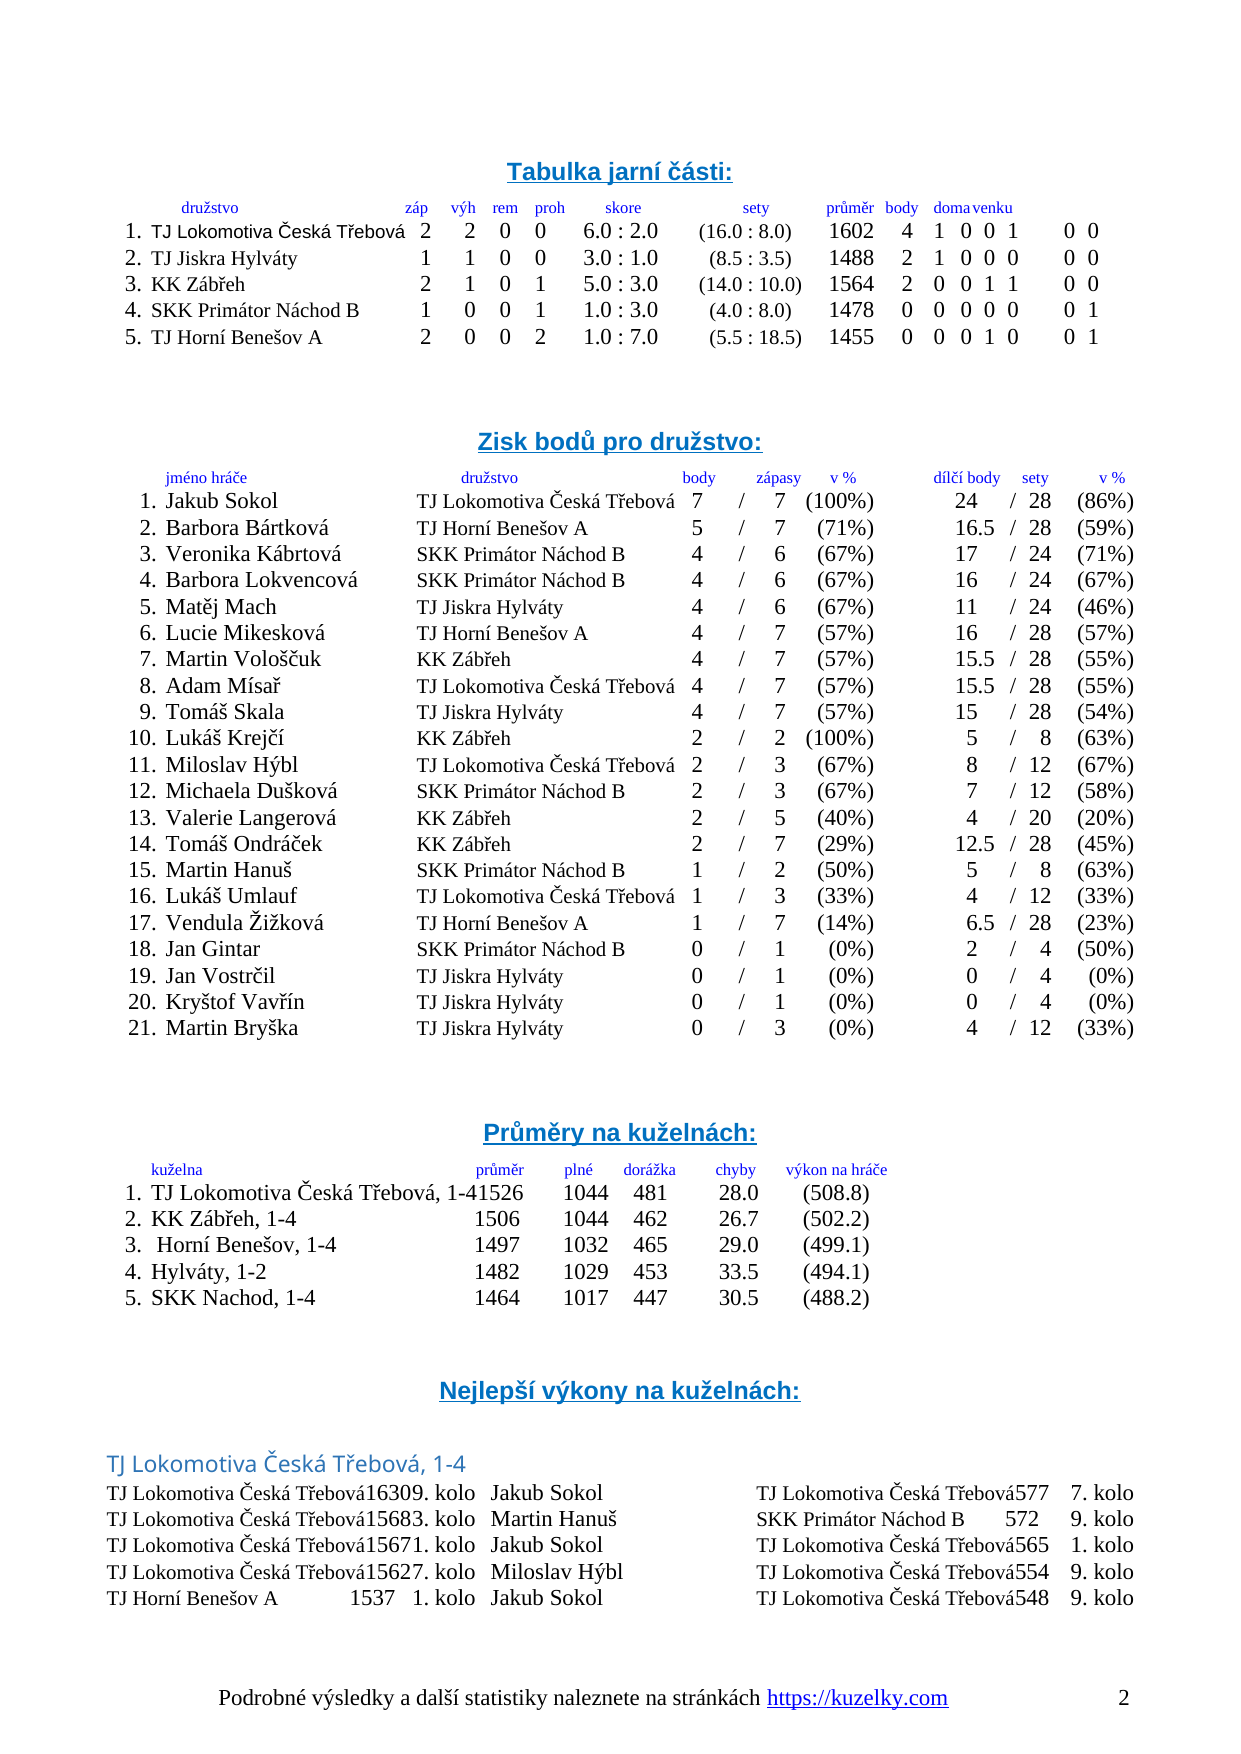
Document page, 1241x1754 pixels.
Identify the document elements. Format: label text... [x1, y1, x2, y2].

text 2. KK Zábřeh, 1-4 1506 1044 462 26.7 (502.2) [106, 1205, 1134, 1232]
text 10. Lukáš Krejčí KK Zábřeh 2 / 2 (100%) 5 / 8 (63%) [106, 724, 1134, 751]
text 18. Jan Gintar SKK Primátor Náchod B 0 / 1 (0%) 2 / 4 (50%) [106, 935, 1134, 962]
text Zisk bodů pro družstvo: [94, 427, 1145, 456]
text 17. Vendula Žižková TJ Horní Benešov A 1 / 7 (14%) 6.5 / 28 (23%) [106, 909, 1134, 935]
text družstvo záp výh rem proh skore sety průměr body doma venku [106, 198, 1134, 217]
text TJ Lokomotiva Česká Třebová 1630 9. kolo Jakub Sokol TJ Lokomotiva Česká Třebová 577 7. kolo [106, 1479, 1134, 1505]
text 5. SKK Nachod, 1-4 1464 1017 447 30.5 (488.2) [106, 1284, 1134, 1311]
text 3. Horní Benešov, 1-4 1497 1032 465 29.0 (499.1) [106, 1232, 1134, 1258]
text 6. Lucie Mikesková TJ Horní Benešov A 4 / 7 (57%) 16 / 28 (57%) [106, 619, 1134, 645]
text 12. Michaela Dušková SKK Primátor Náchod B 2 / 3 (67%) 7 / 12 (58%) [106, 777, 1134, 803]
text 11. Miloslav Hýbl TJ Lokomotiva Česká Třebová 2 / 3 (67%) 8 / 12 (67%) [106, 751, 1134, 777]
text 5. TJ Horní Benešov A 2 0 0 2 1.0 : 7.0 (5.5 : 18.5) 1455 0 0 0 1 0 0 1 [106, 323, 1134, 349]
subtitle TJ Lokomotiva Česká Třebová, 1-4 [106, 1448, 1134, 1479]
text 15. Martin Hanuš SKK Primátor Náchod B 1 / 2 (50%) 5 / 8 (63%) [106, 856, 1134, 883]
text 3. Veronika Kábrtová SKK Primátor Náchod B 4 / 6 (67%) 17 / 24 (71%) [106, 540, 1134, 566]
text 9. Tomáš Skala TJ Jiskra Hylváty 4 / 7 (57%) 15 / 28 (54%) [106, 698, 1134, 724]
text 4. SKK Primátor Náchod B 1 0 0 1 1.0 : 3.0 (4.0 : 8.0) 1478 0 0 0 0 0 0 1 [106, 296, 1134, 323]
text 3. KK Zábřeh 2 1 0 1 5.0 : 3.0 (14.0 : 10.0) 1564 2 0 0 1 1 0 0 [106, 270, 1134, 296]
text 7. Martin Vološčuk KK Zábřeh 4 / 7 (57%) 15.5 / 28 (55%) [106, 645, 1134, 672]
text 1. TJ Lokomotiva Česká Třebová, 1-4 1526 1044 481 28.0 (508.8) [106, 1179, 1134, 1205]
text jméno hráče družstvo body zápasy v % dílčí body sety v % [106, 468, 1134, 487]
text TJ Lokomotiva Česká Třebová 1567 1. kolo Jakub Sokol TJ Lokomotiva Česká Třebová 565 1. kolo [106, 1532, 1134, 1558]
text 14. Tomáš Ondráček KK Zábřeh 2 / 7 (29%) 12.5 / 28 (45%) [106, 830, 1134, 856]
text Nejlepší výkony na kuželnách: [94, 1376, 1145, 1404]
text 13. Valerie Langerová KK Zábřeh 2 / 5 (40%) 4 / 20 (20%) [106, 803, 1134, 830]
text TJ Lokomotiva Česká Třebová 1568 3. kolo Martin Hanuš SKK Primátor Náchod B 572 9. kolo [106, 1505, 1134, 1532]
text 1. Jakub Sokol TJ Lokomotiva Česká Třebová 7 / 7 (100%) 24 / 28 (86%) [106, 487, 1134, 514]
text 4. Barbora Lokvencová SKK Primátor Náchod B 4 / 6 (67%) 16 / 24 (67%) [106, 566, 1134, 593]
text 1. TJ Lokomotiva Česká Třebová 2 2 0 0 6.0 : 2.0 (16.0 : 8.0) 1602 4 1 0 0 1 0 0 [106, 217, 1134, 244]
text 2. Barbora Bártková TJ Horní Benešov A 5 / 7 (71%) 16.5 / 28 (59%) [106, 514, 1134, 540]
text 19. Jan Vostrčil TJ Jiskra Hylváty 0 / 1 (0%) 0 / 4 (0%) [106, 962, 1134, 988]
text 20. Kryštof Vavřín TJ Jiskra Hylváty 0 / 1 (0%) 0 / 4 (0%) [106, 988, 1134, 1014]
text 2. TJ Jiskra Hylváty 1 1 0 0 3.0 : 1.0 (8.5 : 3.5) 1488 2 1 0 0 0 0 0 [106, 244, 1134, 270]
text TJ Horní Benešov A 1537 1. kolo Jakub Sokol TJ Lokomotiva Česká Třebová 548 9. kolo [106, 1584, 1134, 1611]
text 5. Matěj Mach TJ Jiskra Hylváty 4 / 6 (67%) 11 / 24 (46%) [106, 593, 1134, 619]
text 21. Martin Bryška TJ Jiskra Hylváty 0 / 3 (0%) 4 / 12 (33%) [106, 1014, 1134, 1041]
text Průměry na kuželnách: [94, 1118, 1145, 1147]
text kuželna průměr plné dorážka chyby výkon na hráče [106, 1160, 1134, 1179]
text TJ Lokomotiva Česká Třebová 1562 7. kolo Miloslav Hýbl TJ Lokomotiva Česká Třebová 554 9. kolo [106, 1558, 1134, 1584]
text Tabulka jarní části: [94, 157, 1145, 186]
text 4. Hylváty, 1-2 1482 1029 453 33.5 (494.1) [106, 1258, 1134, 1284]
text 8. Adam Mísař TJ Lokomotiva Česká Třebová 4 / 7 (57%) 15.5 / 28 (55%) [106, 672, 1134, 698]
text 16. Lukáš Umlauf TJ Lokomotiva Česká Třebová 1 / 3 (33%) 4 / 12 (33%) [106, 883, 1134, 909]
